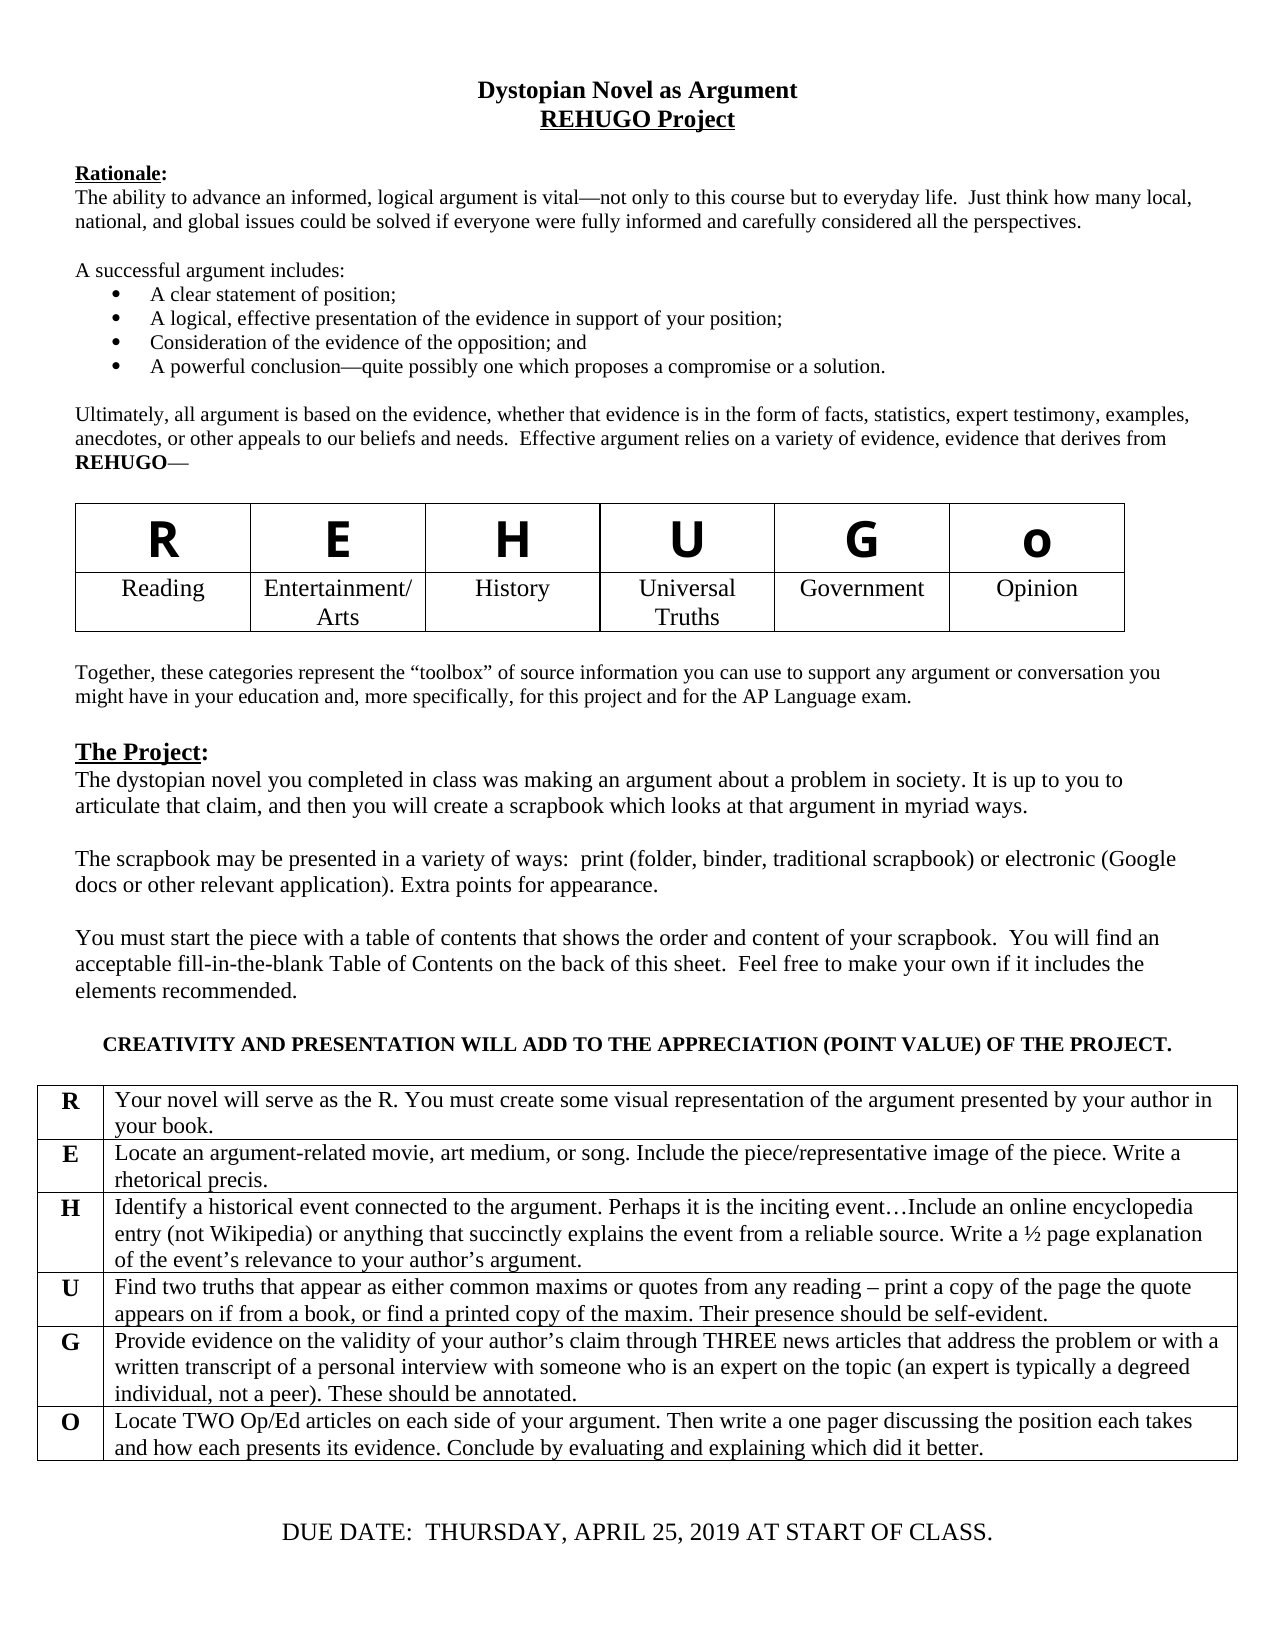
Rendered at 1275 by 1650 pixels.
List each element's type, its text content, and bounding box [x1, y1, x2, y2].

table_header U [601, 504, 774, 572]
text The dystopian novel you completed in class was making an argument about a problem in society. It is up to you to articulate that claim, and then you will create a scrapbook which looks at that argument in myriad ways. [75, 766, 1200, 819]
text A successful argument includes: [75, 257, 1200, 282]
list A clear statement of position; [112, 282, 1200, 306]
text Dystopian Novel as Argument [75, 75, 1200, 104]
table_cell E [38, 1140, 103, 1192]
table_header E [251, 504, 425, 572]
table_cell H [38, 1193, 103, 1272]
text The Project: [75, 737, 1200, 766]
table_header G [775, 504, 949, 572]
table_cell Locate an argument-related movie, art medium, or song. Include the piece/representative image of the piece. Write a rhetorical precis. [104, 1140, 1237, 1192]
text You must start the piece with a table of contents that shows the order and content of your scrapbook. You will find an acceptable fill-in-the-blank Table of Contents on the back of this sheet. Feel free to make your own if it includes the elements recommended. [75, 924, 1200, 1003]
table_cell Reading [76, 573, 250, 631]
table_cell History [426, 573, 599, 631]
text Together, these categories represent the “toolbox” of source information you can use to support any argument or conversation you might have in your education and, more specifically, for this project and for the AP Language exam. [75, 660, 1200, 708]
list A logical, effective presentation of the evidence in support of your position; [112, 306, 1200, 330]
table_cell Locate TWO Op/Ed articles on each side of your argument. Then write a one pager discussing the position each takes and how each presents its evidence. Conclude by evaluating and explaining which did it better. [104, 1407, 1237, 1460]
table_cell G [38, 1327, 103, 1406]
table_cell Find two truths that appear as either common maxims or quotes from any reading – print a copy of the page the quote appears on if from a book, or find a printed copy of the maxim. Their presence should be self-evident. [104, 1273, 1237, 1326]
table_cell Universal Truths [601, 573, 774, 631]
text Ultimately, all argument is based on the evidence, whether that evidence is in the form of facts, statistics, expert testimony, examples, anecdotes, or other appeals to our beliefs and needs. Effective argument relies on a variety of evidence, evidence that derives from REHUGO— [75, 402, 1200, 474]
text REHUGO Project [75, 104, 1200, 132]
text The ability to advance an informed, logical argument is vital—not only to this course but to everyday life. Just think how many local, national, and global issues could be solved if everyone were fully informed and carefully considered all the perspectives. [75, 185, 1200, 233]
table_header Your novel will serve as the R. You must create some visual representation of the argument presented by your author in your book. [104, 1086, 1237, 1138]
text Rationale: [75, 161, 1200, 185]
table_cell Opinion [950, 573, 1124, 631]
table_cell Entertainment/ Arts [251, 573, 425, 631]
text The scrapbook may be presented in a variety of ways: print (folder, binder, traditional scrapbook) or electronic (Google docs or other relevant application). Extra points for appearance. [75, 845, 1200, 898]
list A powerful conclusion—quite possibly one which proposes a compromise or a solution. [112, 354, 1200, 378]
list Consideration of the evidence of the opposition; and [112, 330, 1200, 354]
table_header o [950, 504, 1124, 572]
table_cell U [38, 1273, 103, 1326]
text CREATIVITY AND PRESENTATION WILL ADD TO THE APPRECIATION (POINT VALUE) OF THE PROJECT. [75, 1032, 1200, 1056]
table_header H [426, 504, 599, 572]
table_header R [76, 504, 250, 572]
table_cell Government [775, 573, 949, 631]
table_header R [38, 1086, 103, 1138]
table_cell O [38, 1407, 103, 1460]
table_cell Provide evidence on the validity of your author’s claim through THREE news articles that address the problem or with a written transcript of a personal interview with someone who is an expert on the topic (an expert is typically a degreed individual, not a peer). These should be annotated. [104, 1327, 1237, 1406]
table_cell Identify a historical event connected to the argument. Perhaps it is the inciting event…Include an online encyclopedia entry (not Wikipedia) or anything that succinctly explains the event from a reliable source. Write a ½ page explanation of the event’s relevance to your author’s argument. [104, 1193, 1237, 1272]
